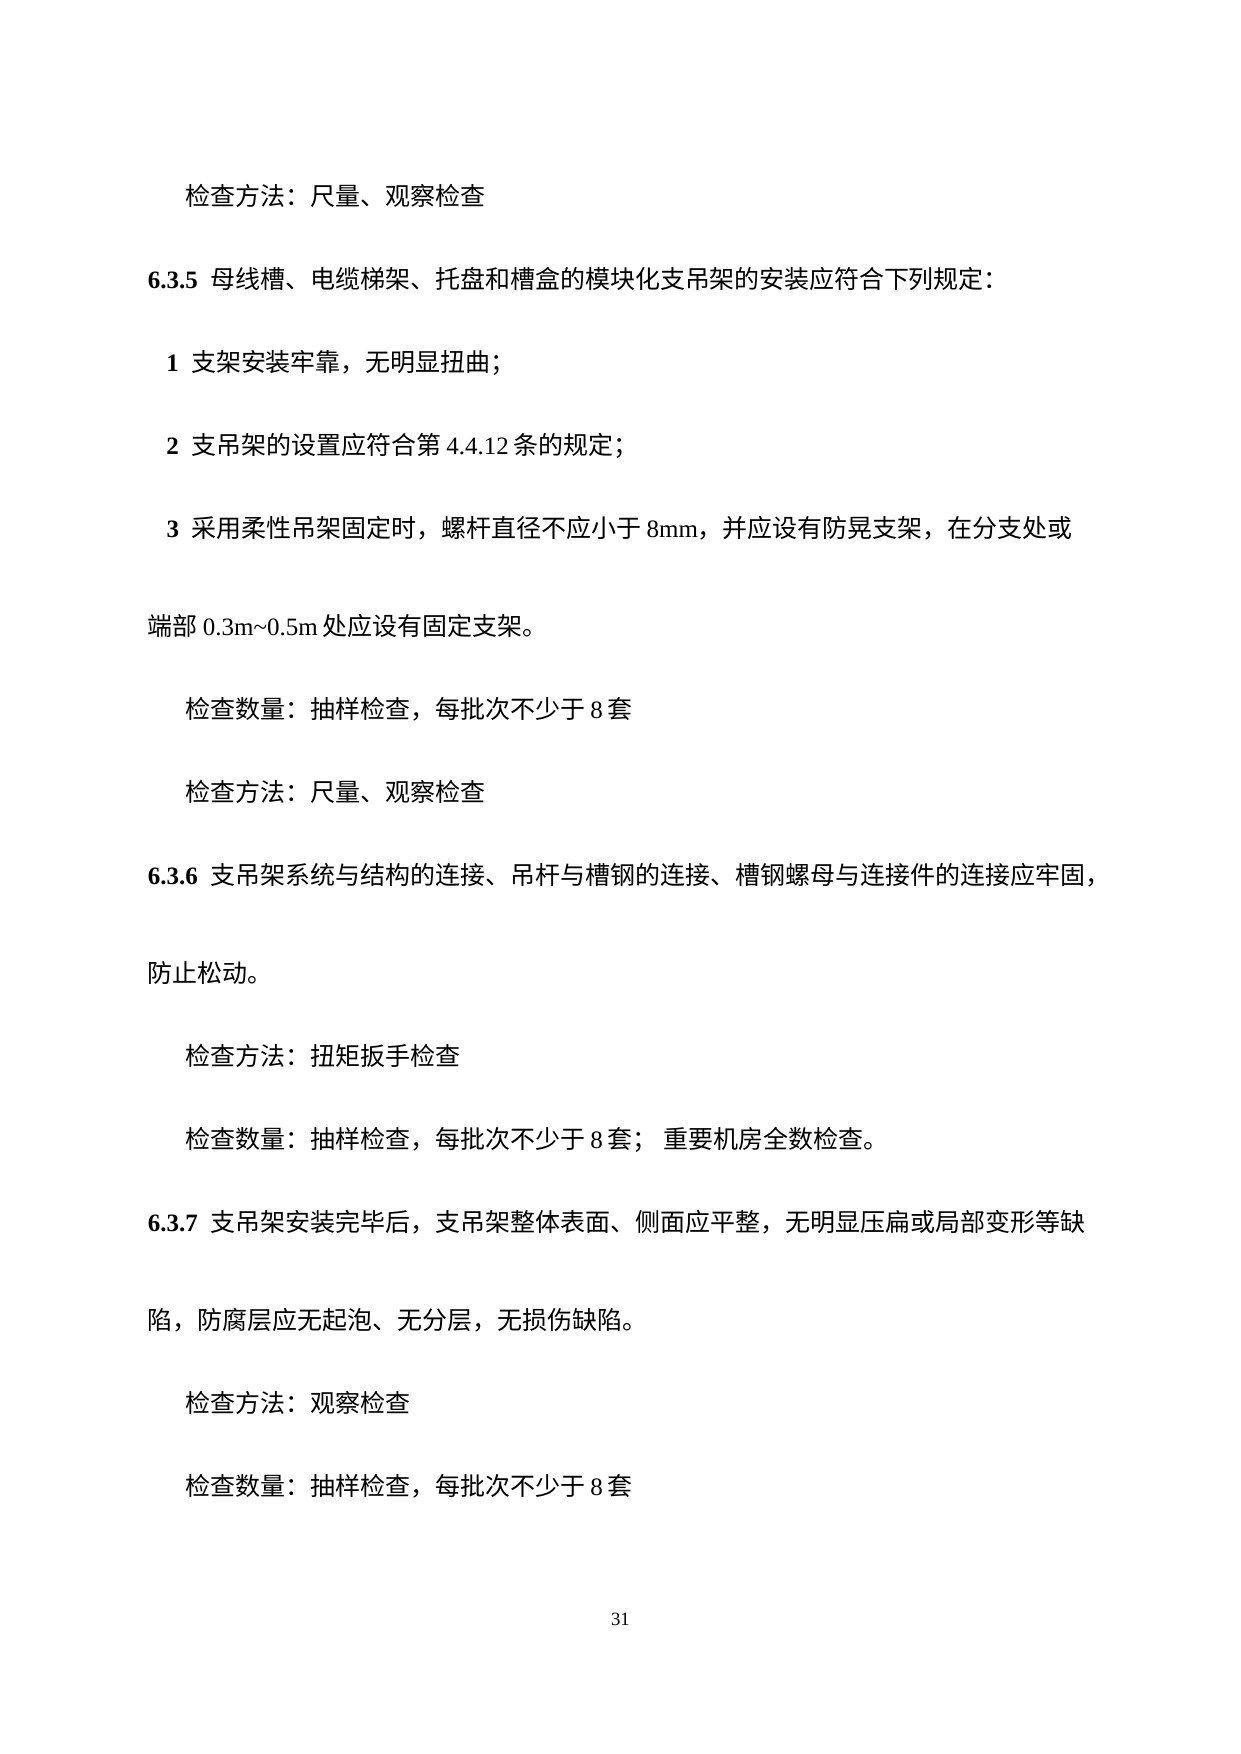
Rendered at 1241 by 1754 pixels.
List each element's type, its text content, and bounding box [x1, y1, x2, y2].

text 检查方法：尺量、观察检查 [148, 758, 1093, 823]
text 检查方法：观察检查 [148, 1369, 1093, 1434]
text 6.3.6 支吊架系统与结构的连接、吊杆与槽钢的连接、槽钢螺母与连接件的连接应牢固，防止松动。 [148, 841, 1093, 1004]
text 检查数量：抽样检查，每批次不少于8套 [148, 675, 1093, 740]
text 1 支架安装牢靠，无明显扭曲； [148, 328, 1093, 393]
text 检查方法：扭矩扳手检查 [148, 1022, 1093, 1087]
text 检查方法：尺量、观察检查 [148, 162, 1093, 227]
text 2 支吊架的设置应符合第4.4.12条的规定； [148, 411, 1093, 476]
text 6.3.7 支吊架安装完毕后，支吊架整体表面、侧面应平整，无明显压扁或局部变形等缺陷，防腐层应无起泡、无分层，无损伤缺陷。 [148, 1188, 1093, 1351]
text 6.3.5 母线槽、电缆梯架、托盘和槽盒的模块化支吊架的安装应符合下列规定： [148, 245, 1093, 310]
text 检查数量：抽样检查，每批次不少于8套； 重要机房全数检查。 [148, 1105, 1093, 1170]
text 检查数量：抽样检查，每批次不少于8套 [148, 1452, 1093, 1517]
text 3 采用柔性吊架固定时，螺杆直径不应小于8mm，并应设有防晃支架，在分支处或端部0.3m~0.5m处应设有固定支架。 [148, 494, 1093, 657]
